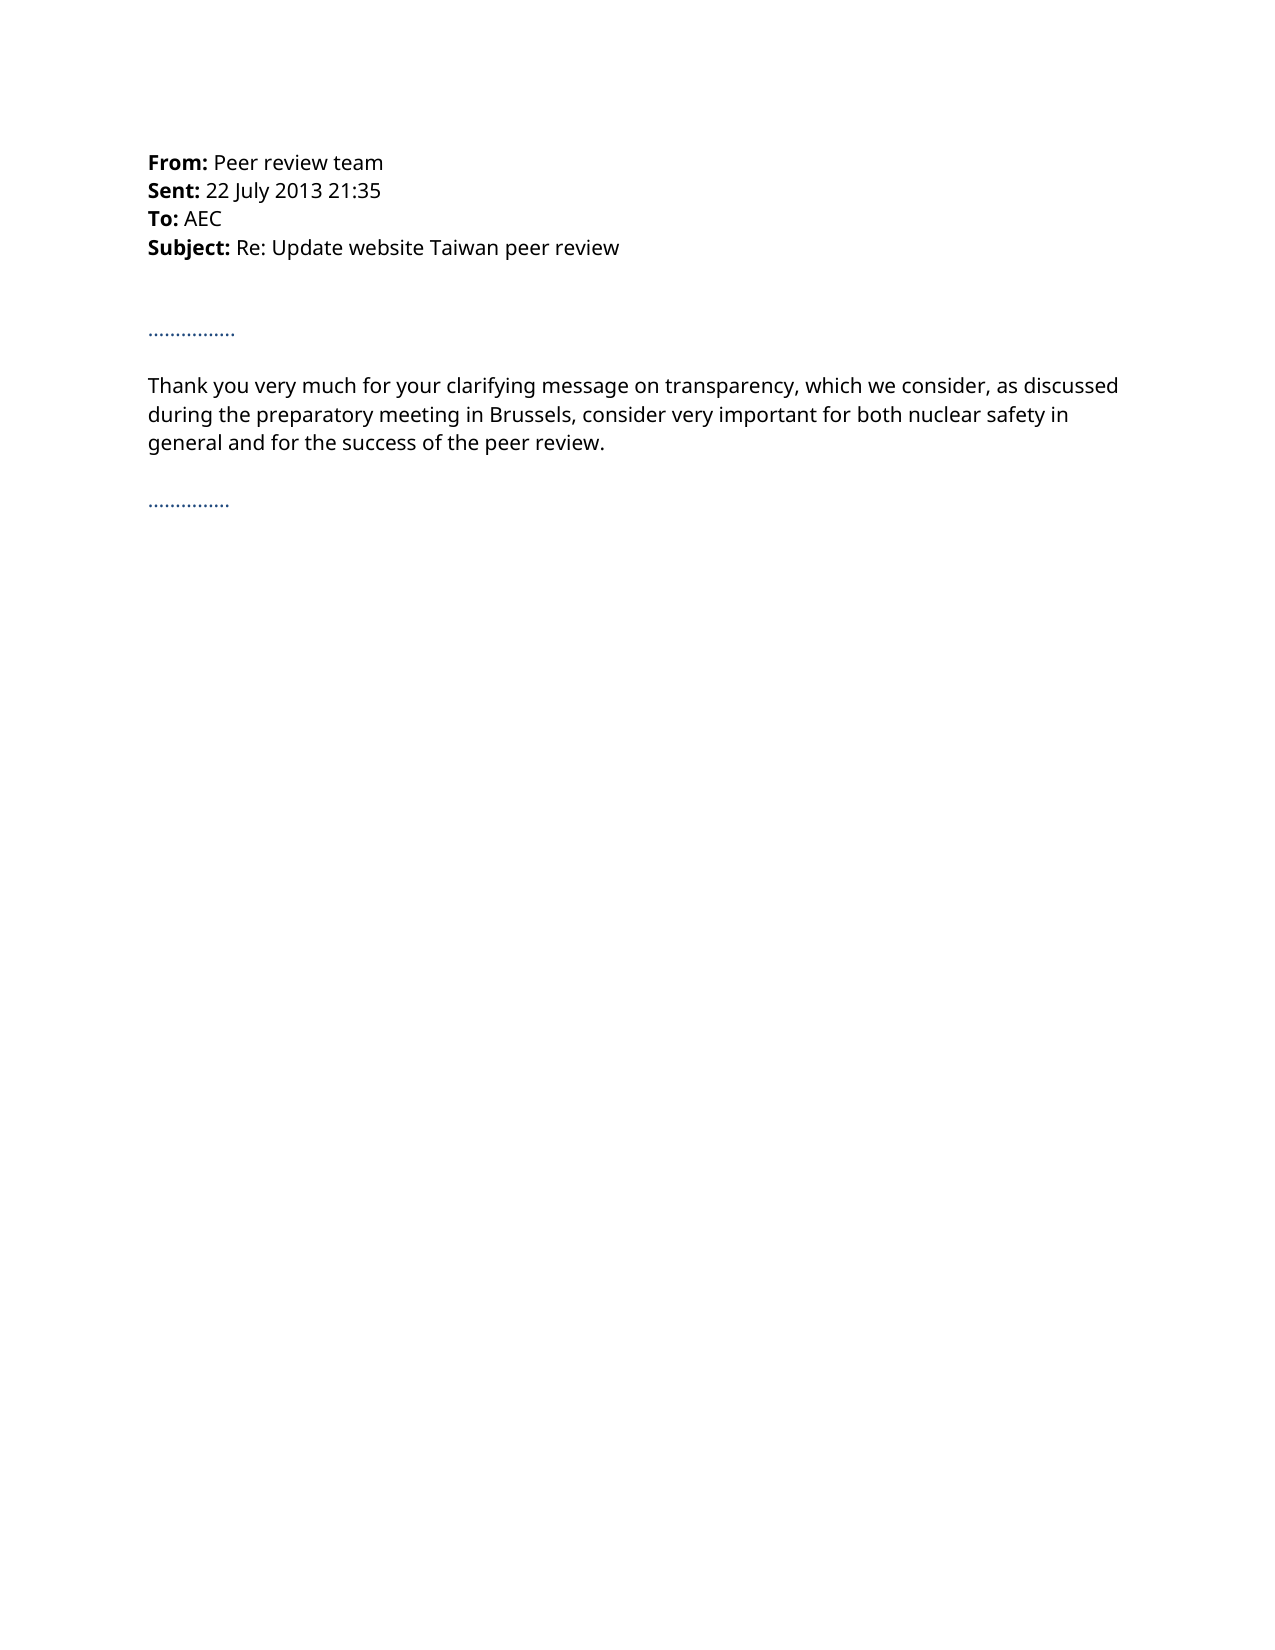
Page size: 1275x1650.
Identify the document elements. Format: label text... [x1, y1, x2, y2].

text Thank you very much for your clarifying message on transparency, which we consider, as discussed during the preparatory meeting in Brussels, consider very important for both nuclear safety in general and for the success of the peer review. [148, 371, 1127, 457]
text From: Peer review team Sent: 22 July 2013 21:35 To: AEC Subject: Re: Update website Taiwan peer review [148, 148, 1127, 261]
text …………… [148, 485, 1127, 513]
text ……………. [148, 314, 1127, 343]
